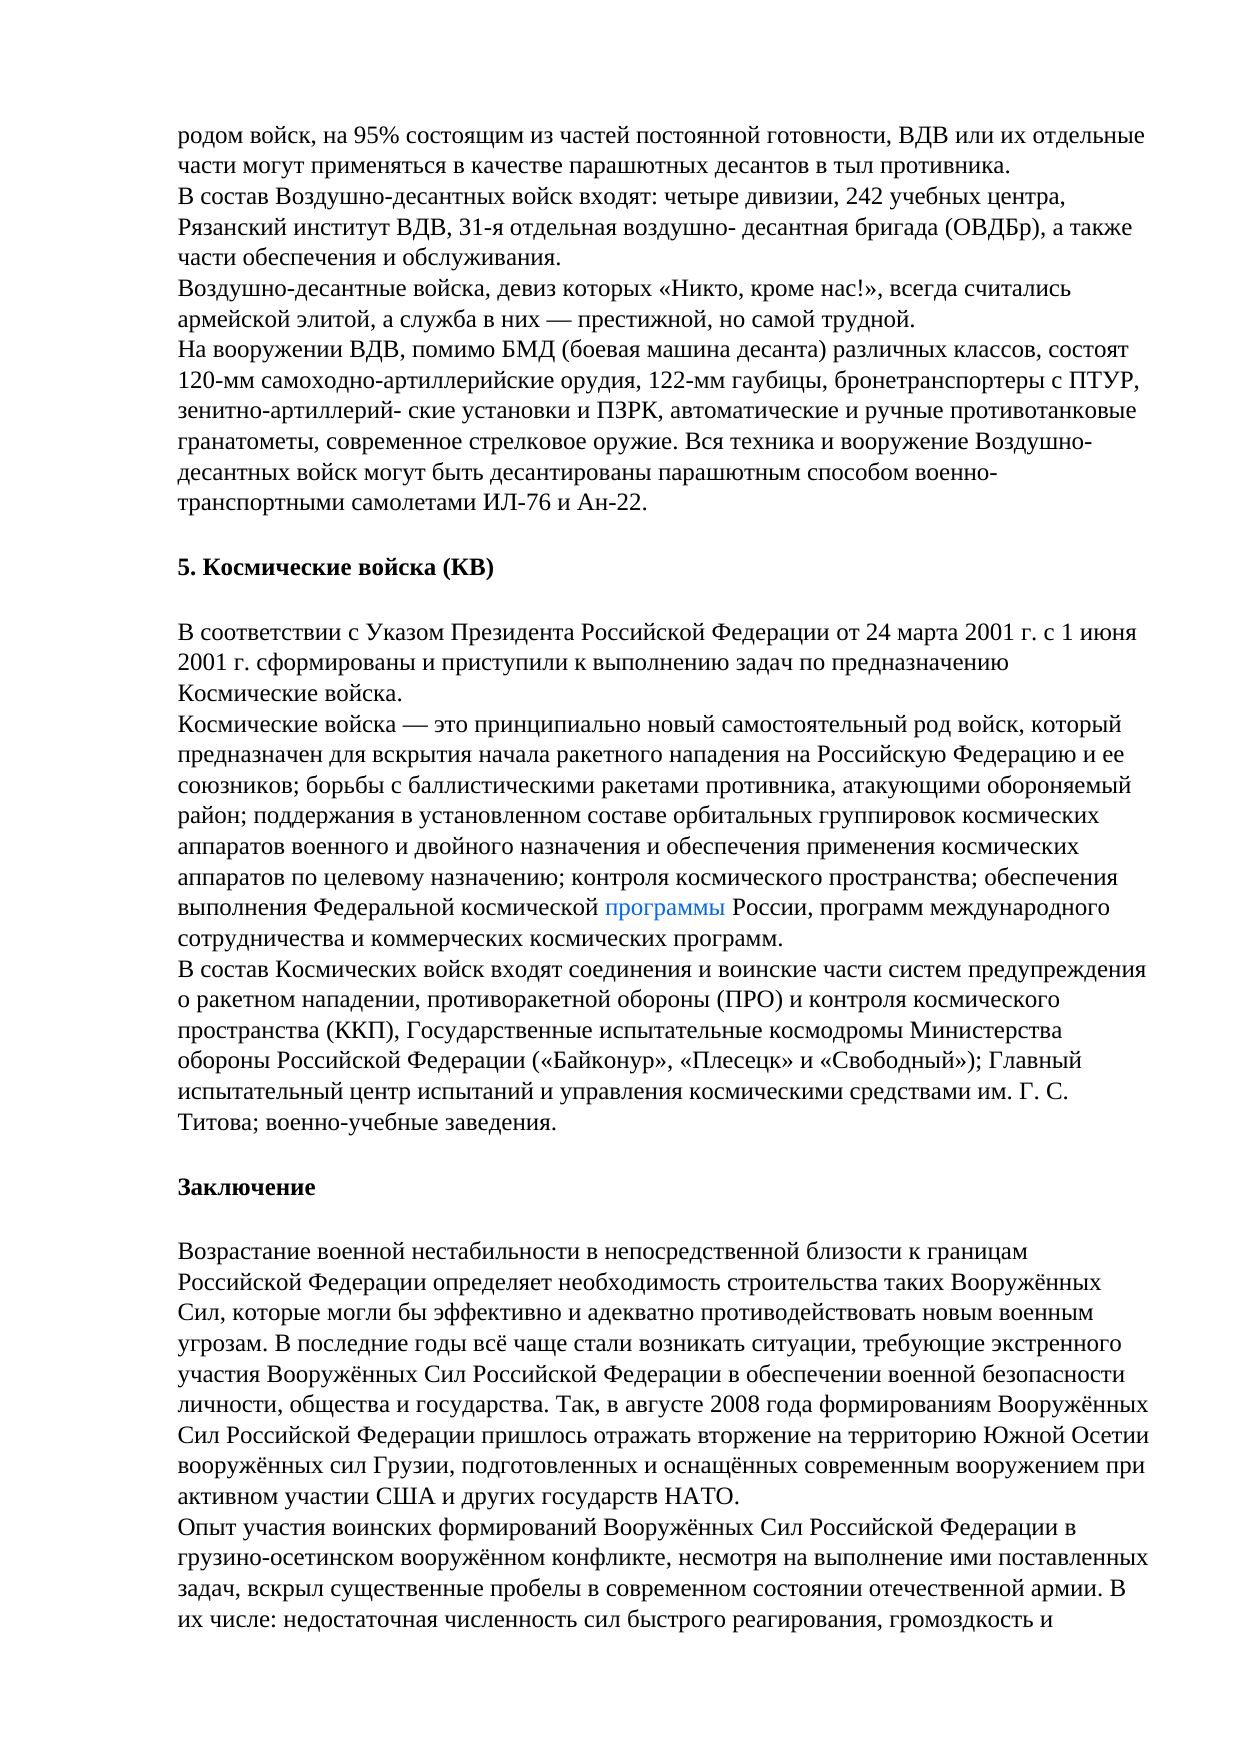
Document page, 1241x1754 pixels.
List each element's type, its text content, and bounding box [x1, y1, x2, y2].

text Космические войска — это принципиально новый самостоятельный род войск, который предназначен для вскрытия начала ракетного нападения на Российскую Федерацию и ее союзников; борьбы с баллистическими ракетами противника, атакующими обороняемый район; поддержания в установленном составе орбитальных группировок космических аппаратов военного и двойного назначения и обеспечения применения космических аппаратов по целевому назначению; контроля космического пространства; обеспечения выполнения Федеральной космической программы России, программ международного сотрудничества и коммерческих космических программ. [177, 707, 1152, 952]
text Возрастание военной нестабильности в непосредственной близости к границам Российской Федерации определяет необходимость строительства таких Вооружённых Сил, которые могли бы эффективно и адекватно противодействовать новым военным угрозам. В последние годы всё чаще стали возникать ситуации, требующие экстренного участия Вооружённых Сил Российской Федерации в обеспечении военной безопасности личности, общества и государства. Так, в августе 2008 года формированиям Вооружённых Сил Российской Федерации пришлось отражать вторжение на территорию Южной Осетии вооружённых сил Грузии, подготовленных и оснащённых современным вооружением при активном участии США и других государств НАТО. [177, 1234, 1152, 1510]
text В соответствии с Указом Президента Российской Федерации от 24 марта 2001 г. с 1 июня 2001 г. сформированы и приступили к выполнению задач по предназначению Космические войска. [177, 615, 1152, 707]
text Заключение [177, 1170, 1152, 1200]
text В состав Космических войск входят соединения и воинские части систем предупреждения о ракетном нападении, противоракетной обороны (ПРО) и контроля космического пространства (ККП), Государственные испытательные космодромы Министерства обороны Российской Федерации («Байконур», «Плесецк» и «Свободный»); Главный испытательный центр испытаний и управления космическими средствами им. Г. С. Титова; военно-учебные заведения. [177, 952, 1152, 1136]
text В состав Воздушно-десантных войск входят: четыре дивизии, 242 учебных центра, Рязанский институт ВДВ, 31-я отдельная воздушно- десантная бригада (ОВДБр), а также части обеспечения и обслуживания. [177, 179, 1152, 271]
text Воздушно-десантные войска, девиз которых «Никто, кроме нас!», всегда считались армейской элитой, а служба в них — престижной, но самой трудной. [177, 271, 1152, 332]
text На вооружении ВДВ, помимо БМД (боевая машина десанта) различных классов, состоят 120-мм самоходно-артиллерийские орудия, 122-мм гаубицы, бронетранспортеры с ПТУР, зенитно-артиллерий- ские установки и ПЗРК, автоматические и ручные противотанковые гранатометы, современное стрелковое оружие. Вся техника и вооружение Воздушно-десантных войск могут быть десантированы парашютным способом военно-транспортными самолетами ИЛ-76 и Ан-22. [177, 332, 1152, 516]
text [177, 1510, 1152, 1632]
text 5. Космические войска (КВ) [177, 550, 1152, 581]
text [177, 118, 1152, 179]
